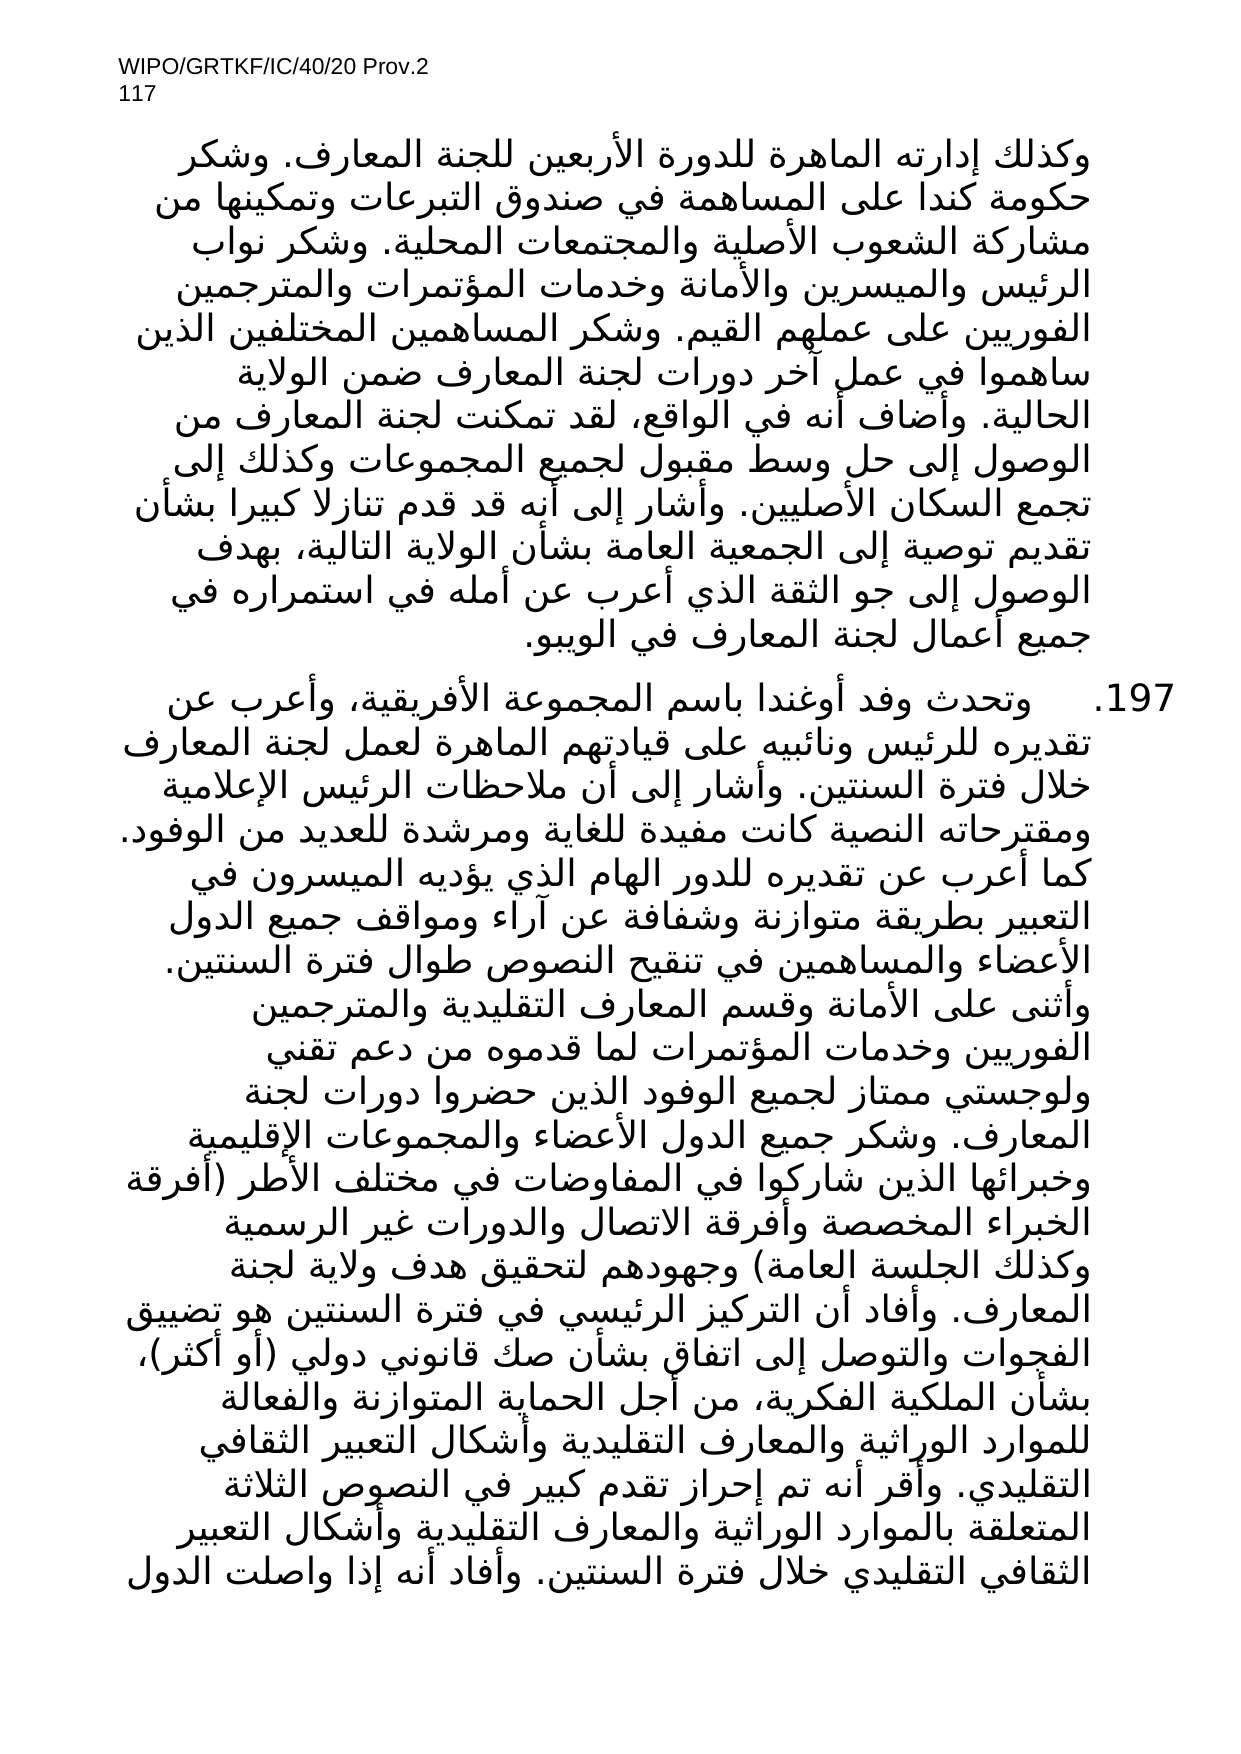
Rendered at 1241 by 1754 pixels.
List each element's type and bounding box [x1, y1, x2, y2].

text [118, 132, 1092, 656]
text [118, 677, 1092, 1593]
